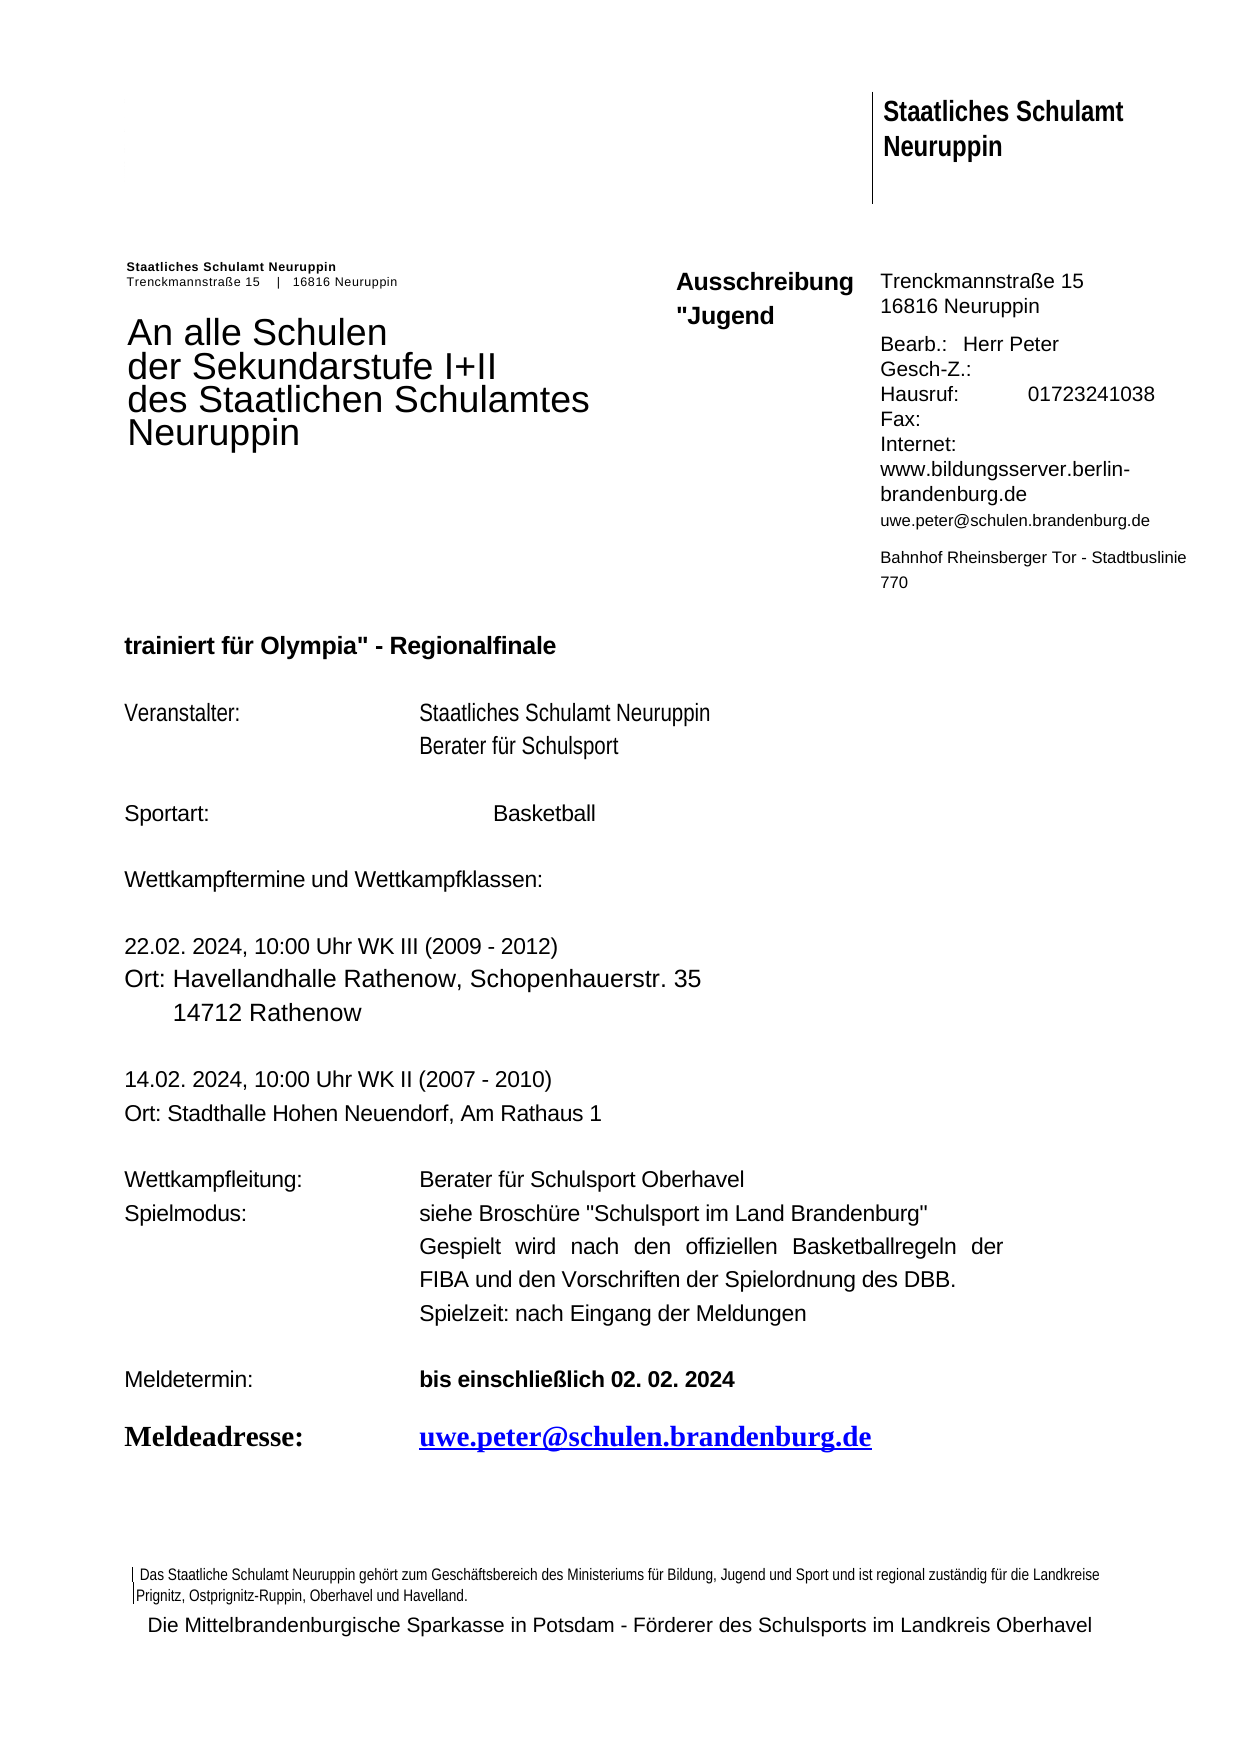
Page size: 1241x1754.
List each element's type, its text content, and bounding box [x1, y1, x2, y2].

text Internet: [880, 431, 1200, 456]
text Meldetermin: bis einschließlich 02. 02. 2024 [124, 1361, 1004, 1394]
text Wettkampfleitung: Berater für Schulsport Oberhavel [124, 1161, 1004, 1194]
text Veranstalter: Staatliches Schulamt Neuruppin [124, 694, 1004, 728]
text www.bildungsserver.berlin-brandenburg.de [880, 456, 1200, 506]
text des Staatlichen Schulamtes Neuruppin [127, 386, 648, 452]
text 14.02. 2024, 10:00 Uhr WK II (2007 - 2010) [124, 1061, 1004, 1094]
text Spielmodus: siehe Broschüre "Schulsport im Land Brandenburg" [124, 1194, 1004, 1228]
text 16816 Neuruppin [880, 293, 1200, 318]
text Trenckmannstraße 15 [880, 268, 1200, 293]
text Trenckmannstraße 15 | 16816 Neuruppin [126, 274, 657, 289]
text Staatliches Schulamt Neuruppin [126, 260, 657, 274]
text Bahnhof Rheinsberger Tor - Stadtbuslinie 770 [880, 543, 1200, 592]
text Gespielt wird nach den offiziellen Basketballregeln der FIBA und den Vorschriften der Spielordnung des DBB. [419, 1228, 1004, 1294]
text Ort: Havellandhalle Rathenow, Schopenhauerstr. 35 [124, 961, 1004, 994]
text Ort: Stadthalle Hohen Neuendorf, Am Rathaus 1 [124, 1094, 1004, 1128]
text uwe.peter@schulen.brandenburg.de [880, 506, 1200, 531]
text der Sekundarstufe I+II [127, 352, 648, 386]
text Berater für Schulsport [124, 728, 1004, 761]
text Fax: [880, 406, 1200, 431]
text Sportart: Basketball [124, 794, 1004, 828]
text An alle Schulen [127, 319, 648, 352]
text Hausruf: 01723241038 [880, 381, 1200, 406]
text Ausschreibung "Jugend trainiert für Olympia" - Regionalfinale [124, 164, 1004, 661]
text 22.02. 2024, 10:00 Uhr WK III (2009 - 2012) [124, 928, 1004, 961]
text Spielzeit: nach Eingang der Meldungen [124, 1294, 1004, 1328]
text Wettkampftermine und Wettkampfklassen: [124, 861, 1004, 894]
text Bearb.: Herr Peter [880, 331, 1200, 356]
text 14712 Rathenow [124, 994, 1004, 1028]
subtitle Meldeadresse: uwe.peter@schulen.brandenburg.de [124, 1419, 1116, 1453]
text Gesch-Z.: [880, 356, 1200, 381]
